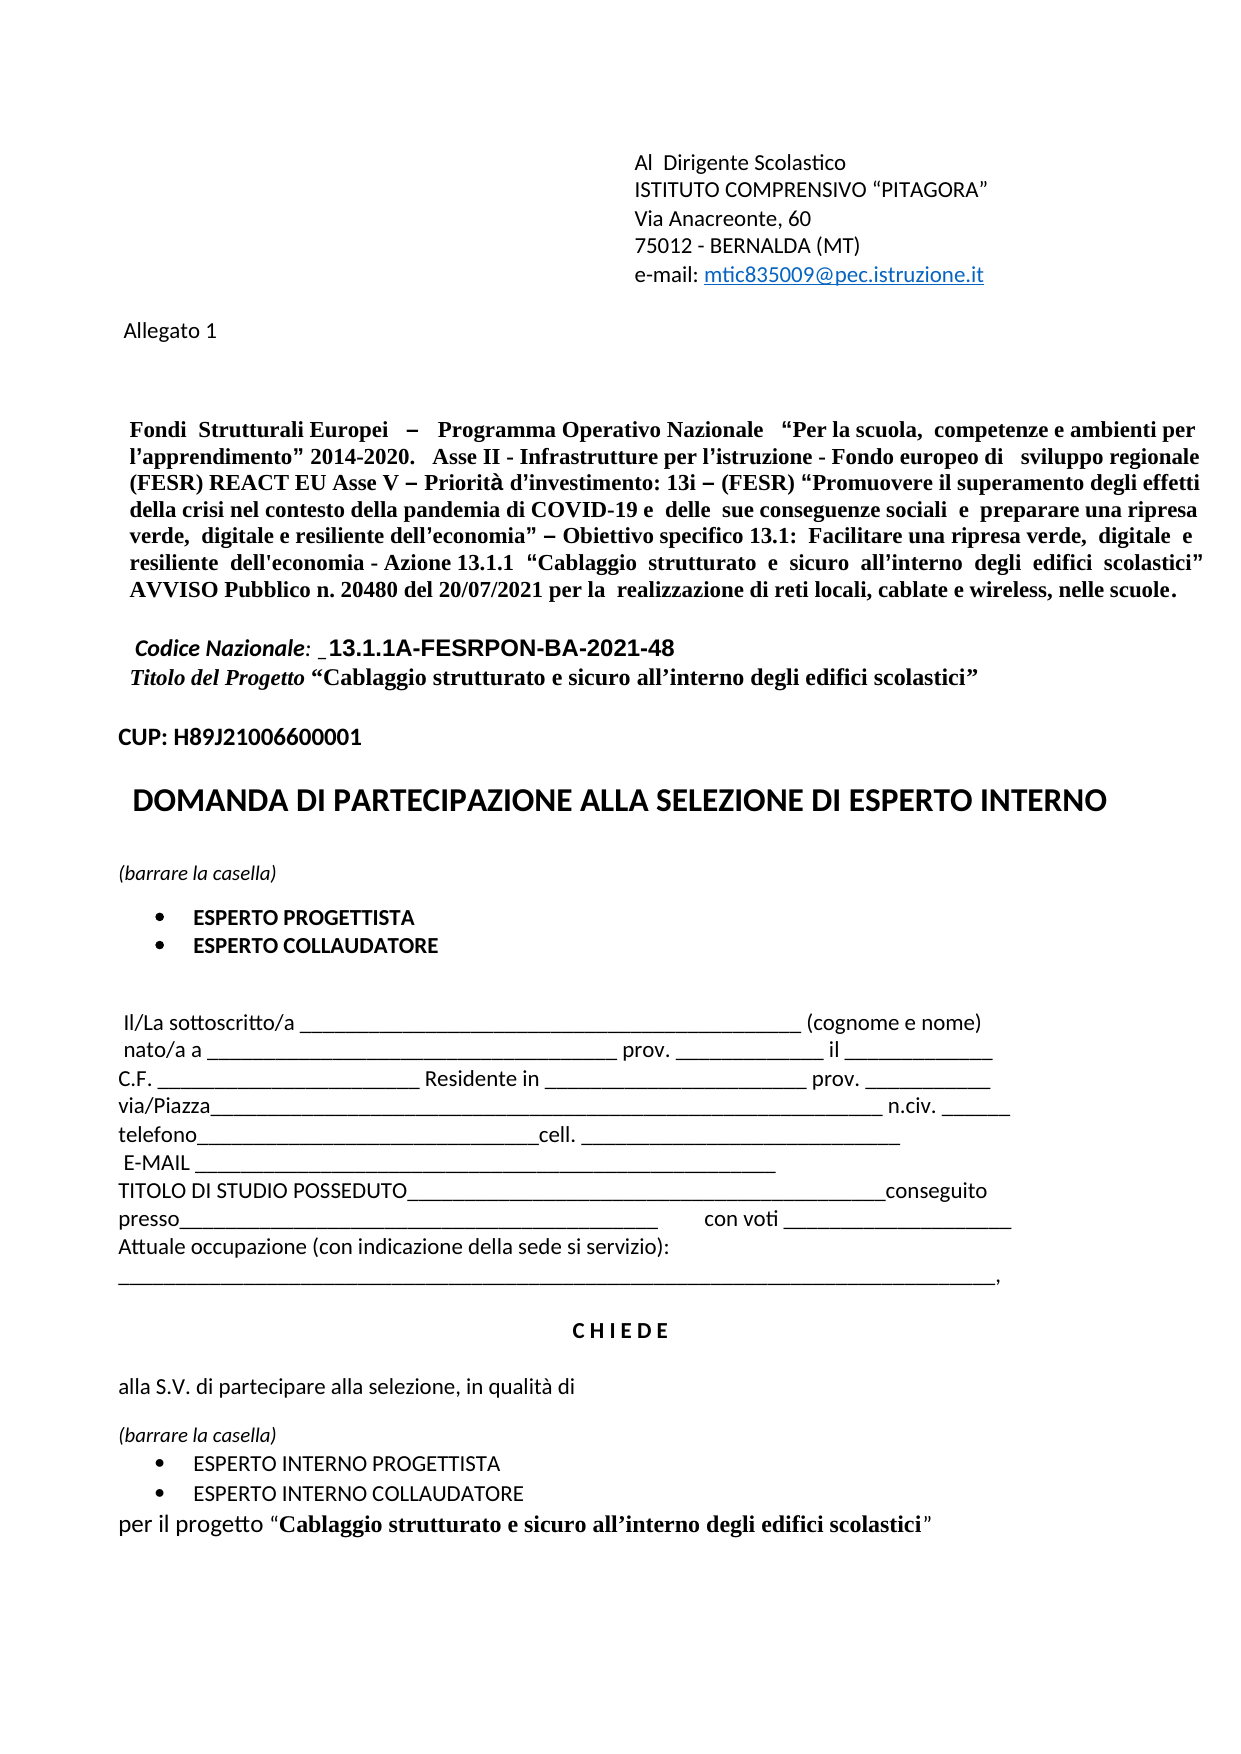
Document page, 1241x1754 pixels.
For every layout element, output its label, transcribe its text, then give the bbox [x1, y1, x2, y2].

list ESPERTO PROGETTISTA [156, 903, 1122, 931]
table_header Codice Nazionale: _13.1.1A-FESRPON-BA-2021-48 Titolo del Progetto “Cablaggio strutturato e sicuro all’interno degli edifici scolastici” [118, 633, 996, 690]
text 75012 - BERNALDA (MT) [561, 232, 1122, 260]
text Attuale occupazione (con indicazione della sede si servizio): _____________________________________________________________________________, [118, 1232, 1122, 1288]
text (barrare la casella) [118, 861, 1122, 886]
list ESPERTO COLLAUDATORE [156, 931, 1122, 959]
text Allegato 1 [118, 316, 1122, 344]
text Il/La sottoscritto/a ____________________________________________ (cognome e nome) [118, 1008, 1122, 1036]
text per il progetto “Cablaggio strutturato e sicuro all’interno degli edifici scolastici” [118, 1509, 1122, 1539]
text (barrare la casella) [118, 1422, 1122, 1448]
text Via Anacreonte, 60 [561, 204, 1122, 232]
text C H I E D E [118, 1316, 1122, 1344]
list ESPERTO INTERNO COLLAUDATORE [156, 1479, 1122, 1507]
text C.F. _______________________ Residente in _______________________ prov. ___________ via/Piazza___________________________________________________________ n.civ. ______ telefono______________________________cell. ____________________________ [118, 1064, 1122, 1148]
text Al Dirigente Scolastico [561, 148, 1122, 176]
table_header Fondi Strutturali Europei – Programma Operativo Nazionale “Per la scuola, competenze e ambienti per l’apprendimento” 2014-2020. Asse II - Infrastrutture per l’istruzione - Fondo europeo di sviluppo regionale (FESR) REACT EU Asse V – Priorità d’investimento: 13i – (FESR) “Promuovere il superamento degli effetti della crisi nel contesto della pandemia di COVID-19 e delle sue conseguenze sociali e preparare una ripresa verde, digitale e resiliente dell’economia” – Obiettivo specifico 13.1: Facilitare una ripresa verde, digitale e resiliente dell'economia - Azione 13.1.1 “Cablaggio strutturato e sicuro all’interno degli edifici scolastici” AVVISO Pubblico n. 20480 del 20/07/2021 per la realizzazione di reti locali, cablate e wireless, nelle scuole. [118, 416, 1240, 603]
text nato/a a ____________________________________ prov. _____________ il _____________ [118, 1036, 1122, 1064]
text ISTITUTO COMPRENSIVO “PITAGORA” [561, 176, 1122, 204]
text alla S.V. di partecipare alla selezione, in qualità di [118, 1372, 1122, 1400]
list ESPERTO INTERNO PROGETTISTA [156, 1449, 1122, 1477]
text e-mail: mtic835009@pec.istruzione.it [487, 260, 1122, 288]
text TITOLO DI STUDIO POSSEDUTO__________________________________________conseguito presso__________________________________________ con voti ____________________ [118, 1176, 1122, 1232]
text CUP: H89J21006600001 [118, 721, 1122, 751]
text E-MAIL ___________________________________________________ [118, 1148, 1122, 1176]
text DOMANDA DI PARTECIPAZIONE ALLA SELEZIONE DI ESPERTO INTERNO [118, 779, 1122, 820]
